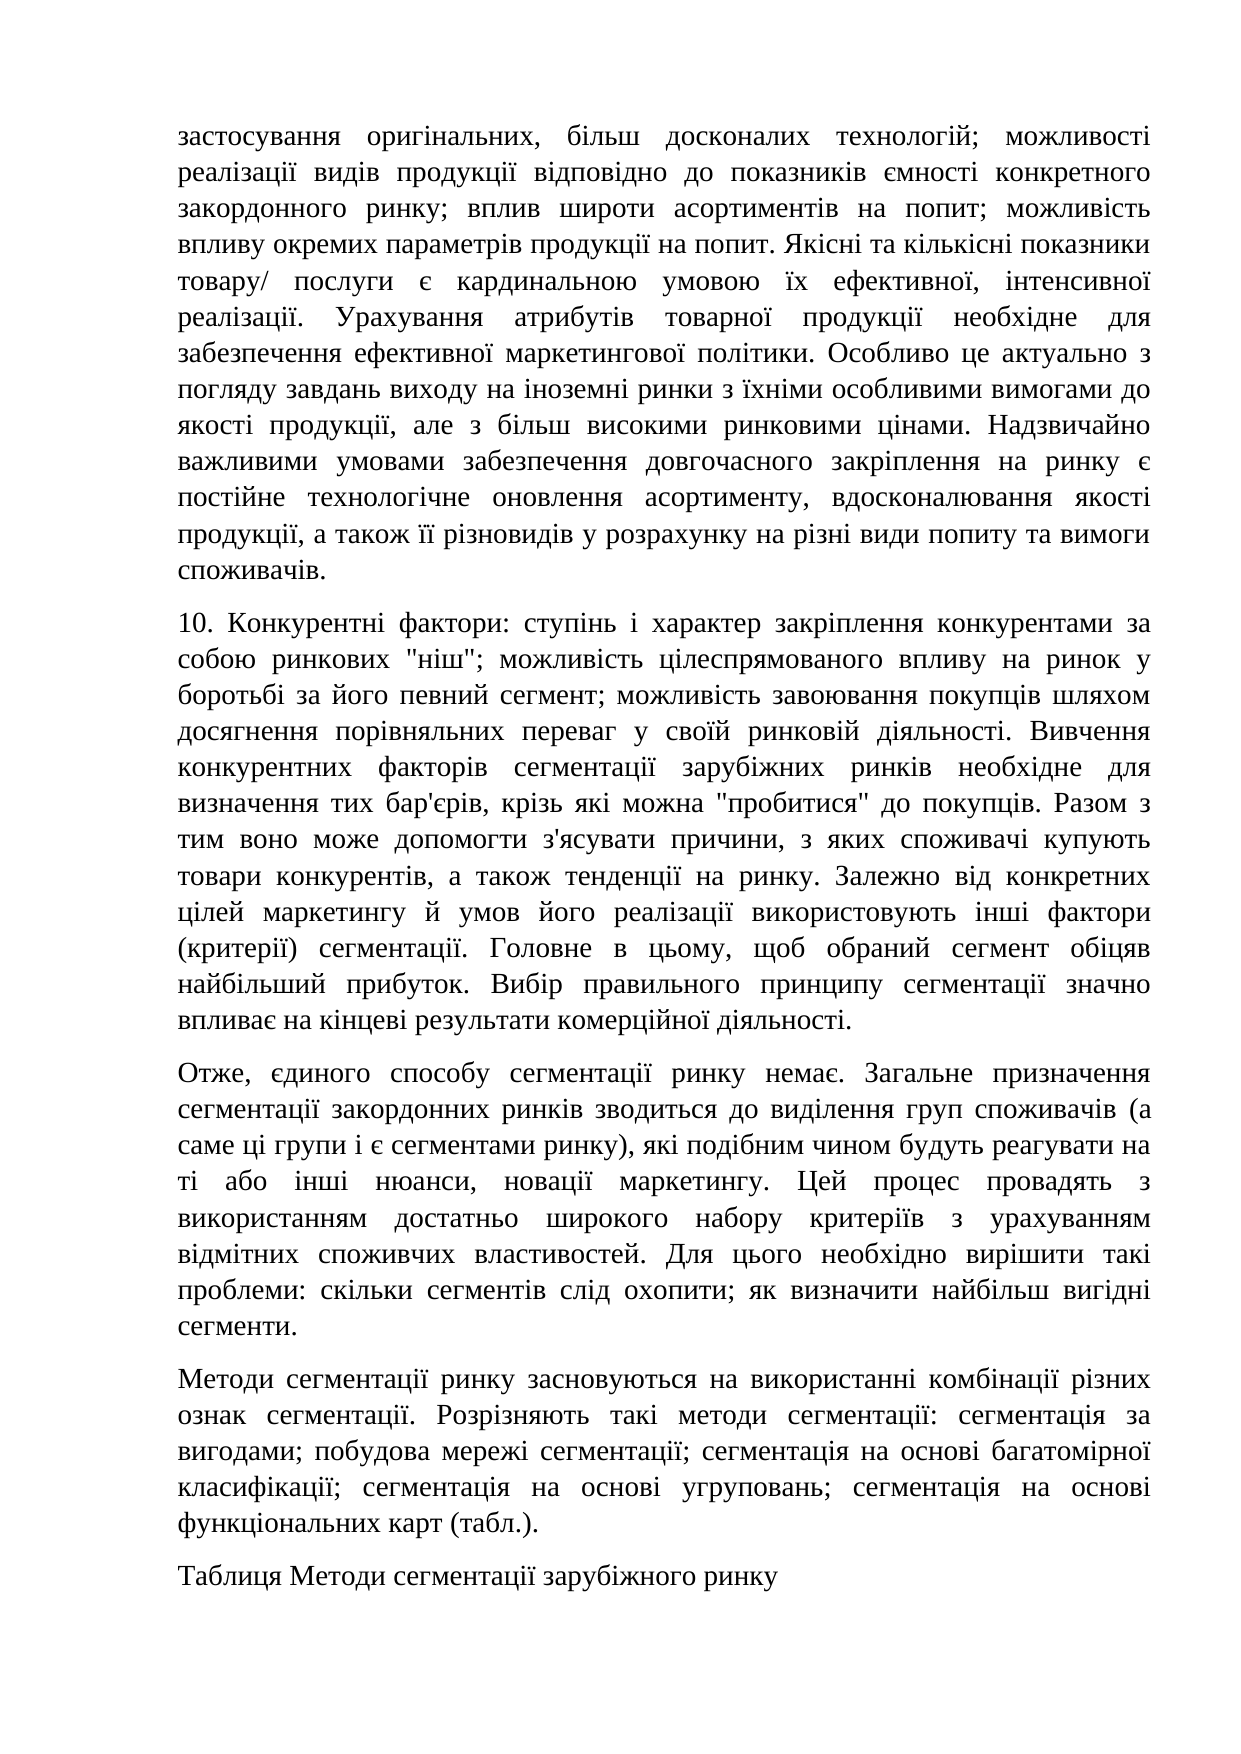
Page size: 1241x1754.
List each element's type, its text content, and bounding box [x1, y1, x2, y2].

text 10. Конкурентні фактори: ступінь і характер закріплення конкурентами за собою ринкових "ніш"; можливість цілеспрямованого впливу на ринок у боротьбі за його певний сегмент; можливість завоювання покупців шляхом досягнення порівняльних переваг у своїй ринковій діяльності. Вивчення конкурентних факторів сегментації зарубіжних ринків необхідне для визначення тих бар'єрів, крізь які можна "пробитися" до покупців. Разом з тим воно може допомогти з'ясувати причини, з яких споживачі купують товари конкурентів, а також тенденції на ринку. Залежно від конкретних цілей маркетингу й умов його реалізації використовують інші фактори (критерії) сегментації. Головне в цьому, щоб обраний сегмент обіцяв найбільший прибуток. Вибір правильного принципу сегментації значно впливає на кінцеві результати комерційної діяльності. [177, 605, 1152, 1036]
text Таблиця Методи сегментації зарубіжного ринку [177, 1558, 1152, 1592]
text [177, 118, 1152, 585]
text Отже, єдиного способу сегментації ринку немає. Загальне призначення сегментації закордонних ринків зводиться до виділення груп споживачів (а саме ці групи і є сегментами ринку), які подібним чином будуть реагувати на ті або інші нюанси, новації маркетингу. Цей процес провадять з використанням достатньо широкого набору критеріїв з урахуванням відмітних споживчих властивостей. Для цього необхідно вирішити такі проблеми: скільки сегментів слід охопити; як визначити найбільш вигідні сегменти. [177, 1055, 1152, 1342]
text Методи сегментації ринку засновуються на використанні комбінації різних ознак сегментації. Розрізняють такі методи сегментації: сегментація за вигодами; побудова мережі сегментації; сегментація на основі багатомірної класифікації; сегментація на основі угруповань; сегментація на основі функціональних карт (табл.). [177, 1361, 1152, 1539]
